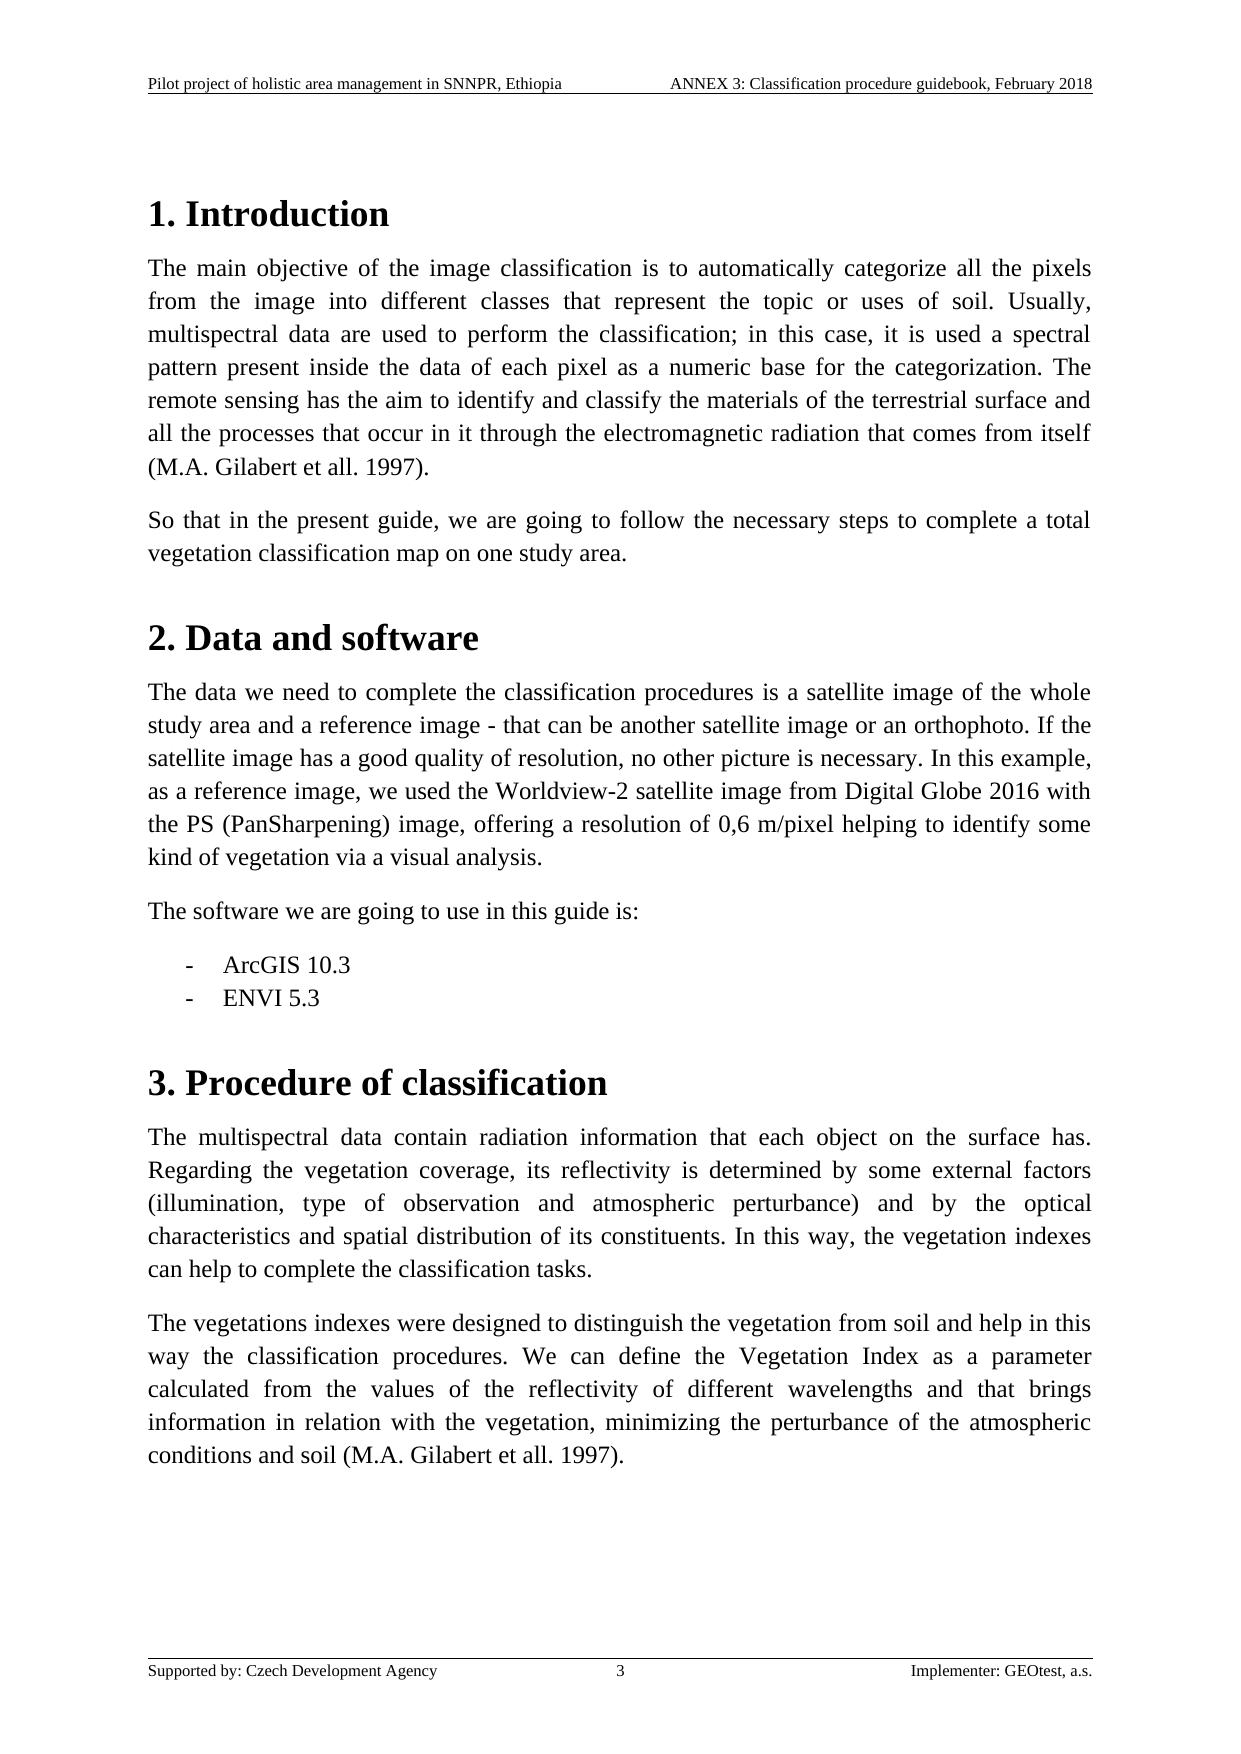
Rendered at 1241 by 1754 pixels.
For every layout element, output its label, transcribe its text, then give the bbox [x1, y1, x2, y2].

subtitle 3. Procedure of classification [148, 1060, 1093, 1103]
text The vegetations indexes were designed to distinguish the vegetation from soil and help in this way the classification procedures. We can define the Vegetation Index as a parameter calculated from the values of the reflectivity of different wavelengths and that brings information in relation with the vegetation, minimizing the perturbance of the atmospheric conditions and soil (M.A. Gilabert et all. 1997). [148, 1308, 1093, 1469]
list ENVI 5.3 [185, 983, 1093, 1012]
text The multispectral data contain radiation information that each object on the surface has. Regarding the vegetation coverage, its reflectivity is determined by some external factors (illumination, type of observation and atmospheric perturbance) and by the optical characteristics and spatial distribution of its constituents. In this way, the vegetation indexes can help to complete the classification tasks. [148, 1122, 1093, 1283]
subtitle 1. Introduction [148, 191, 1093, 234]
text The data we need to complete the classification procedures is a satellite image of the whole study area and a reference image - that can be another satellite image or an orthophoto. If the satellite image has a good quality of resolution, no other picture is necessary. In this example, as a reference image, we used the Worldview-2 satellite image from Digital Globe 2016 with the PS (PanSharpening) image, offering a resolution of 0,6 m/pixel helping to identify some kind of vegetation via a visual analysis. [148, 677, 1093, 871]
subtitle 2. Data and software [148, 615, 1093, 658]
text The software we are going to use in this guide is: [148, 896, 1093, 925]
list ArcGIS 10.3 [185, 950, 1093, 979]
text The main objective of the image classification is to automatically categorize all the pixels from the image into different classes that represent the topic or uses of soil. Usually, multispectral data are used to perform the classification; in this case, it is used a spectral pattern present inside the data of each pixel as a numeric base for the categorization. The remote sensing has the aim to identify and classify the materials of the terrestrial surface and all the processes that occur in it through the electromagnetic radiation that comes from itself (M.A. Gilabert et all. 1997). [148, 253, 1093, 480]
text So that in the present guide, we are going to follow the necessary steps to complete a total vegetation classification map on one study area. [148, 505, 1093, 567]
